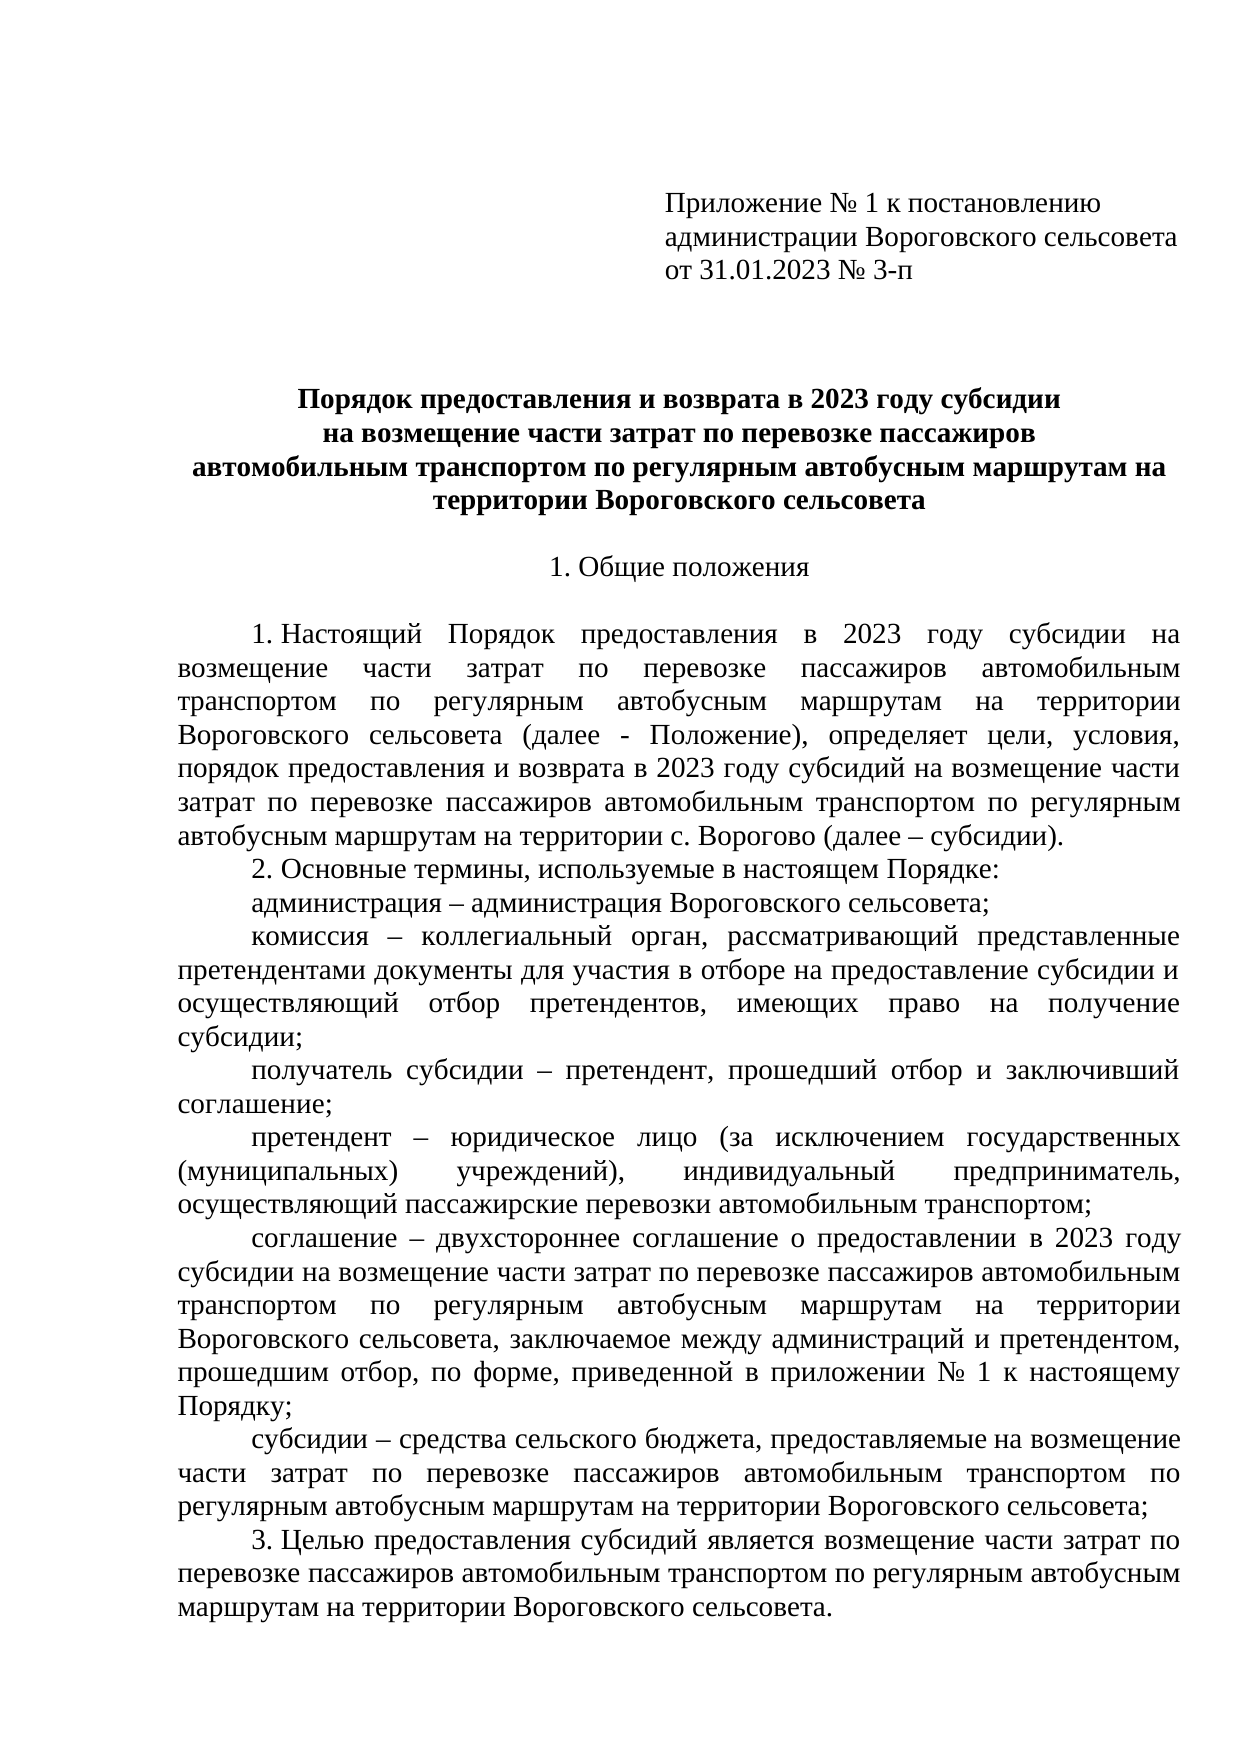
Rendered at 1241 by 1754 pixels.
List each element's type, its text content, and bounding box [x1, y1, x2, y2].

text претендент – юридическое лицо (за исключением государственных (муниципальных) учреждений), индивидуальный предприниматель, осуществляющий пассажирские перевозки автомобильным транспортом; [177, 1119, 1181, 1220]
text администрация – администрация Вороговского сельсовета; [177, 885, 1181, 918]
text Приложение № 1 к постановлению [664, 185, 1181, 219]
text автомобильным транспортом по регулярным автобусным маршрутам на территории Вороговского сельсовета [177, 449, 1181, 516]
text администрации Вороговского сельсовета [664, 219, 1181, 252]
text субсидии – средства сельского бюджета, предоставляемые на возмещение части затрат по перевозке пассажиров автомобильным транспортом по регулярным автобусным маршрутам на территории Вороговского сельсовета; [177, 1421, 1181, 1522]
list Настоящий Порядок предоставления в 2023 году субсидии на возмещение части затрат по перевозке пассажиров автомобильным транспортом по регулярным автобусным маршрутам на территории Вороговского сельсовета (далее - Положение), определяет цели, условия, порядок предоставления и возврата в 2023 году субсидий на возмещение части затрат по перевозке пассажиров автомобильным транспортом по регулярным автобусным маршрутам на территории с. Ворогово (далее – субсидии). [177, 616, 1181, 851]
text на возмещение части затрат по перевозке пассажиров [177, 415, 1181, 449]
text Порядок предоставления и возврата в 2023 году субсидии [177, 382, 1181, 415]
text 1. Общие положения [177, 549, 1181, 583]
list Целью предоставления субсидий является возмещение части затрат по перевозке пассажиров автомобильным транспортом по регулярным автобусным маршрутам на территории Вороговского сельсовета. [177, 1522, 1181, 1623]
text получатель субсидии – претендент, прошедший отбор и заключивший соглашение; [177, 1052, 1181, 1119]
text комиссия – коллегиальный орган, рассматривающий представленные претендентами документы для участия в отборе на предоставление субсидии и осуществляющий отбор претендентов, имеющих право на получение субсидии; [177, 918, 1181, 1052]
list Основные термины, используемые в настоящем Порядке: [177, 851, 1181, 885]
text от 31.01.2023 № 3-п [664, 252, 1181, 286]
text соглашение – двухстороннее соглашение о предоставлении в 2023 году субсидии на возмещение части затрат по перевозке пассажиров автомобильным транспортом по регулярным автобусным маршрутам на территории Вороговского сельсовета, заключаемое между администраций и претендентом, прошедшим отбор, по форме, приведенной в приложении № 1 к настоящему Порядку; [177, 1220, 1181, 1421]
